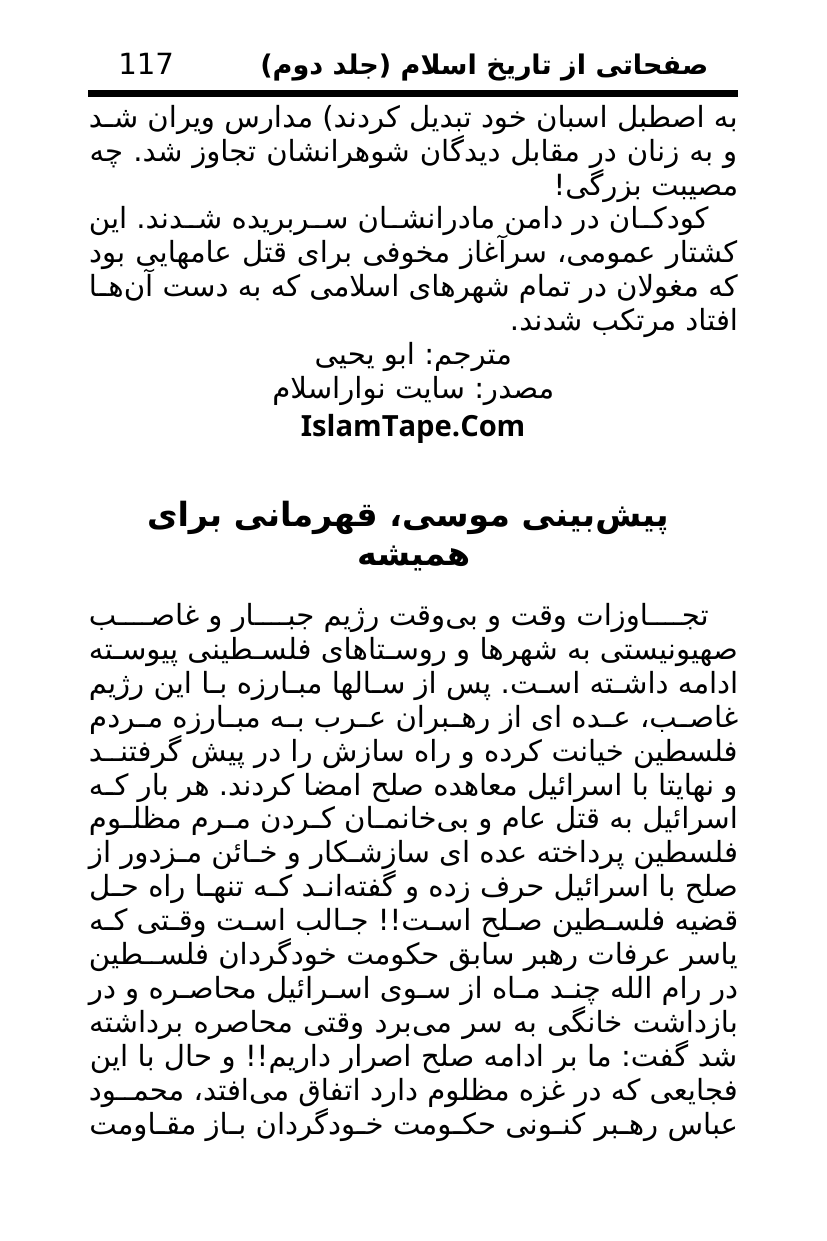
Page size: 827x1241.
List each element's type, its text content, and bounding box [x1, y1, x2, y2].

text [89, 598, 738, 1141]
text مترجم: ابو یحیی [89, 338, 738, 372]
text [89, 100, 738, 202]
text پیش‌بینی موسی، قهرمانی برای همیشه [89, 495, 738, 573]
text کودکان در دامن مادرانشان سربریده شدند. این کشتار عمومی، سرآغاز مخوفی برای قتل عامهایی بود که مغولان در تمام شهرهای اسلامی که به دست آن‌ها افتاد مرتکب شدند. [89, 202, 738, 338]
text IslamTape.Com [89, 406, 738, 445]
text مصدر: سایت نواراسلام [89, 372, 738, 406]
